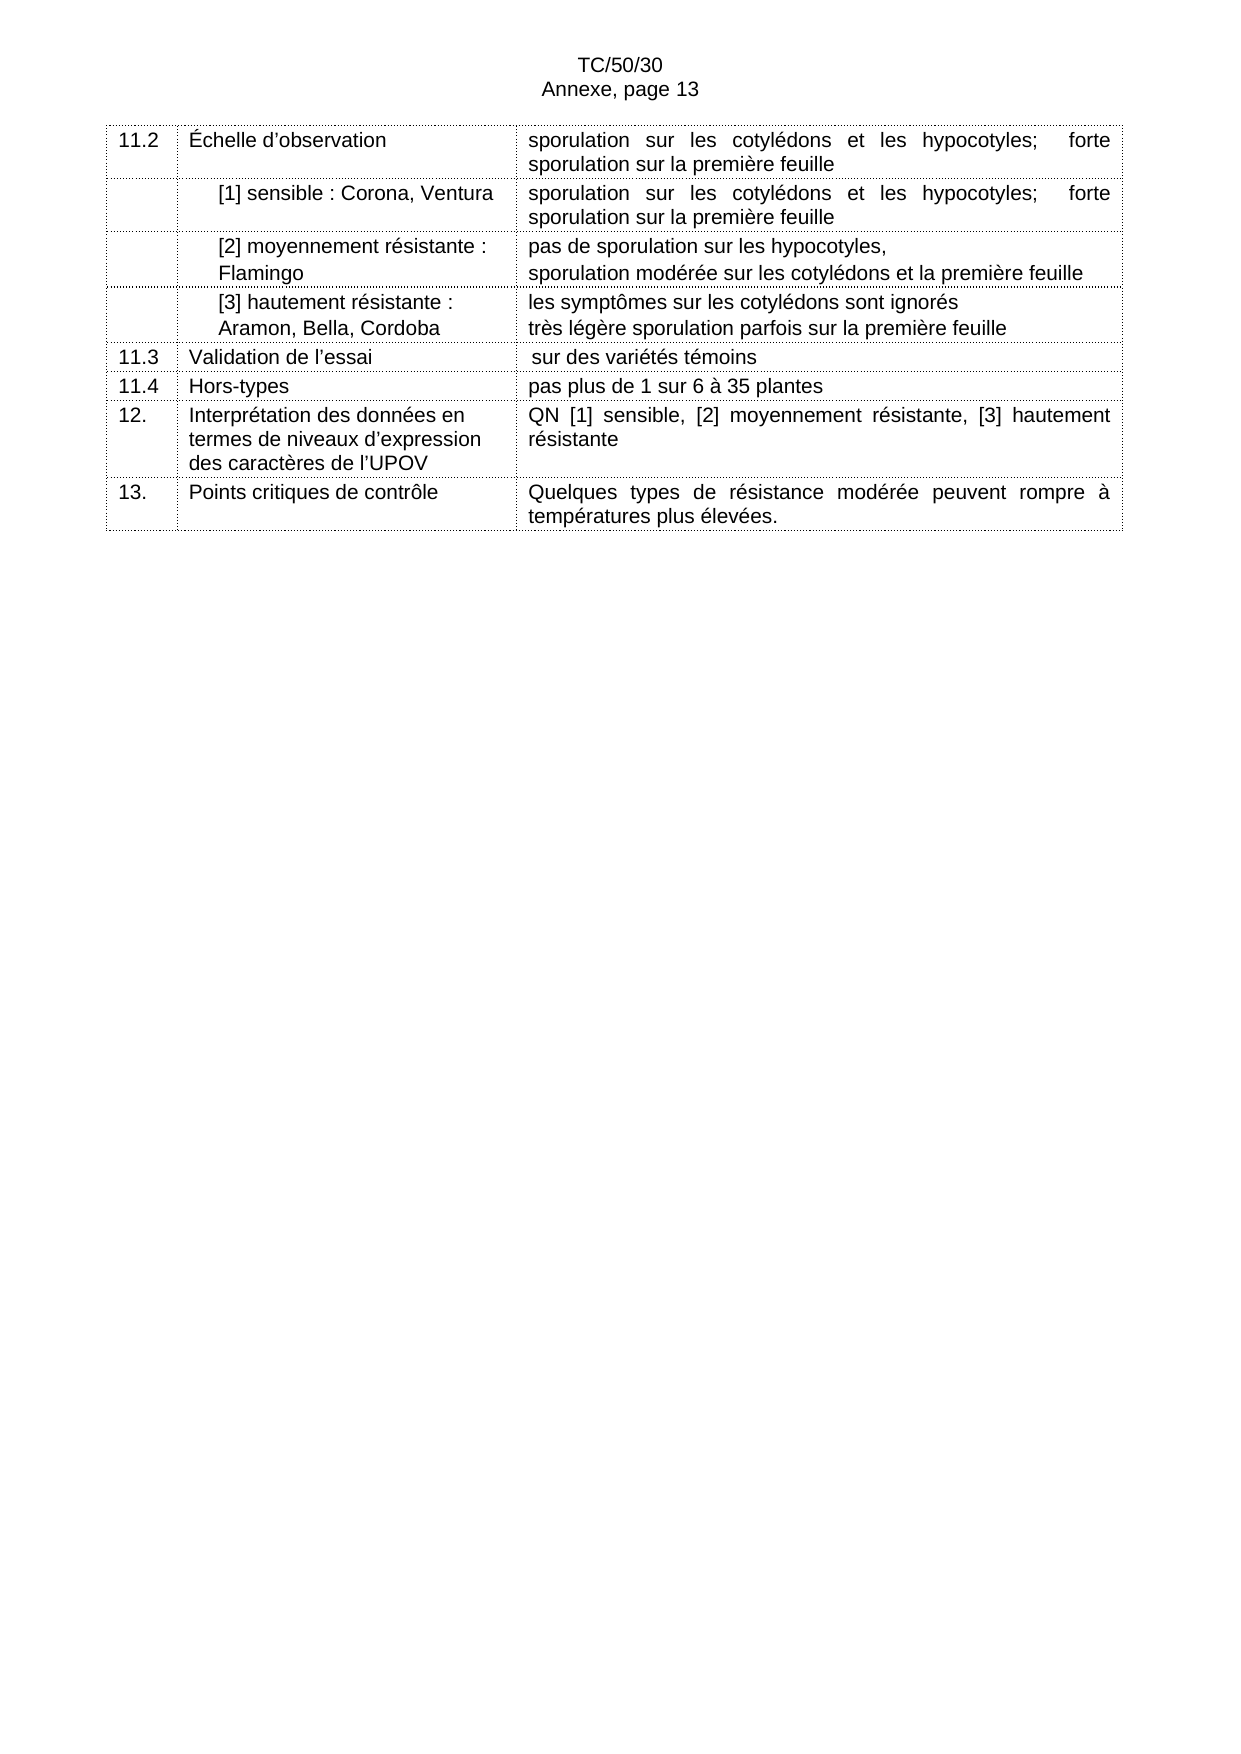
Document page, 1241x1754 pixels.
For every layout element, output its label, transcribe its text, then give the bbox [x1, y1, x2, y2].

table_cell 11.4 [107, 371, 177, 400]
table_cell [2] moyennement résistante : Flamingo [177, 231, 517, 286]
table_cell [3] hautement résistante : Aramon, Bella, Cordoba [177, 286, 517, 342]
table_cell Quelques types de résistance modérée peuvent rompre à températures plus élevées. [517, 477, 1122, 530]
table_cell [107, 231, 177, 286]
table_cell sporulation sur les cotylédons et les hypocotyles; forte sporulation sur la première feuille [517, 178, 1122, 231]
table_cell [107, 178, 177, 231]
table_cell 11.3 [107, 342, 177, 371]
table_cell Hors-types [177, 371, 517, 400]
table_cell Validation de l’essai [177, 342, 517, 371]
table_cell 11.2 [107, 125, 177, 178]
table_cell Interprétation des données en termes de niveaux d’expression des caractères de l’UPOV [177, 400, 517, 477]
table_cell Points critiques de contrôle [177, 477, 517, 530]
table_cell Échelle d’observation [177, 125, 517, 178]
table_cell [107, 286, 177, 342]
table_cell 13. [107, 477, 177, 530]
table_cell les symptômes sur les cotylédons sont ignorés très légère sporulation parfois sur la première feuille [517, 286, 1122, 342]
table_cell sur des variétés témoins [517, 342, 1122, 371]
table_cell sporulation sur les cotylédons et les hypocotyles; forte sporulation sur la première feuille [517, 125, 1122, 178]
table_cell 12. [107, 400, 177, 477]
table_cell [1] sensible : Corona, Ventura [177, 178, 517, 231]
table_cell QN [1] sensible, [2] moyennement résistante, [3] hautement résistante [517, 400, 1122, 477]
table_cell pas de sporulation sur les hypocotyles, sporulation modérée sur les cotylédons et la première feuille [517, 231, 1122, 286]
table_cell pas plus de 1 sur 6 à 35 plantes [517, 371, 1122, 400]
